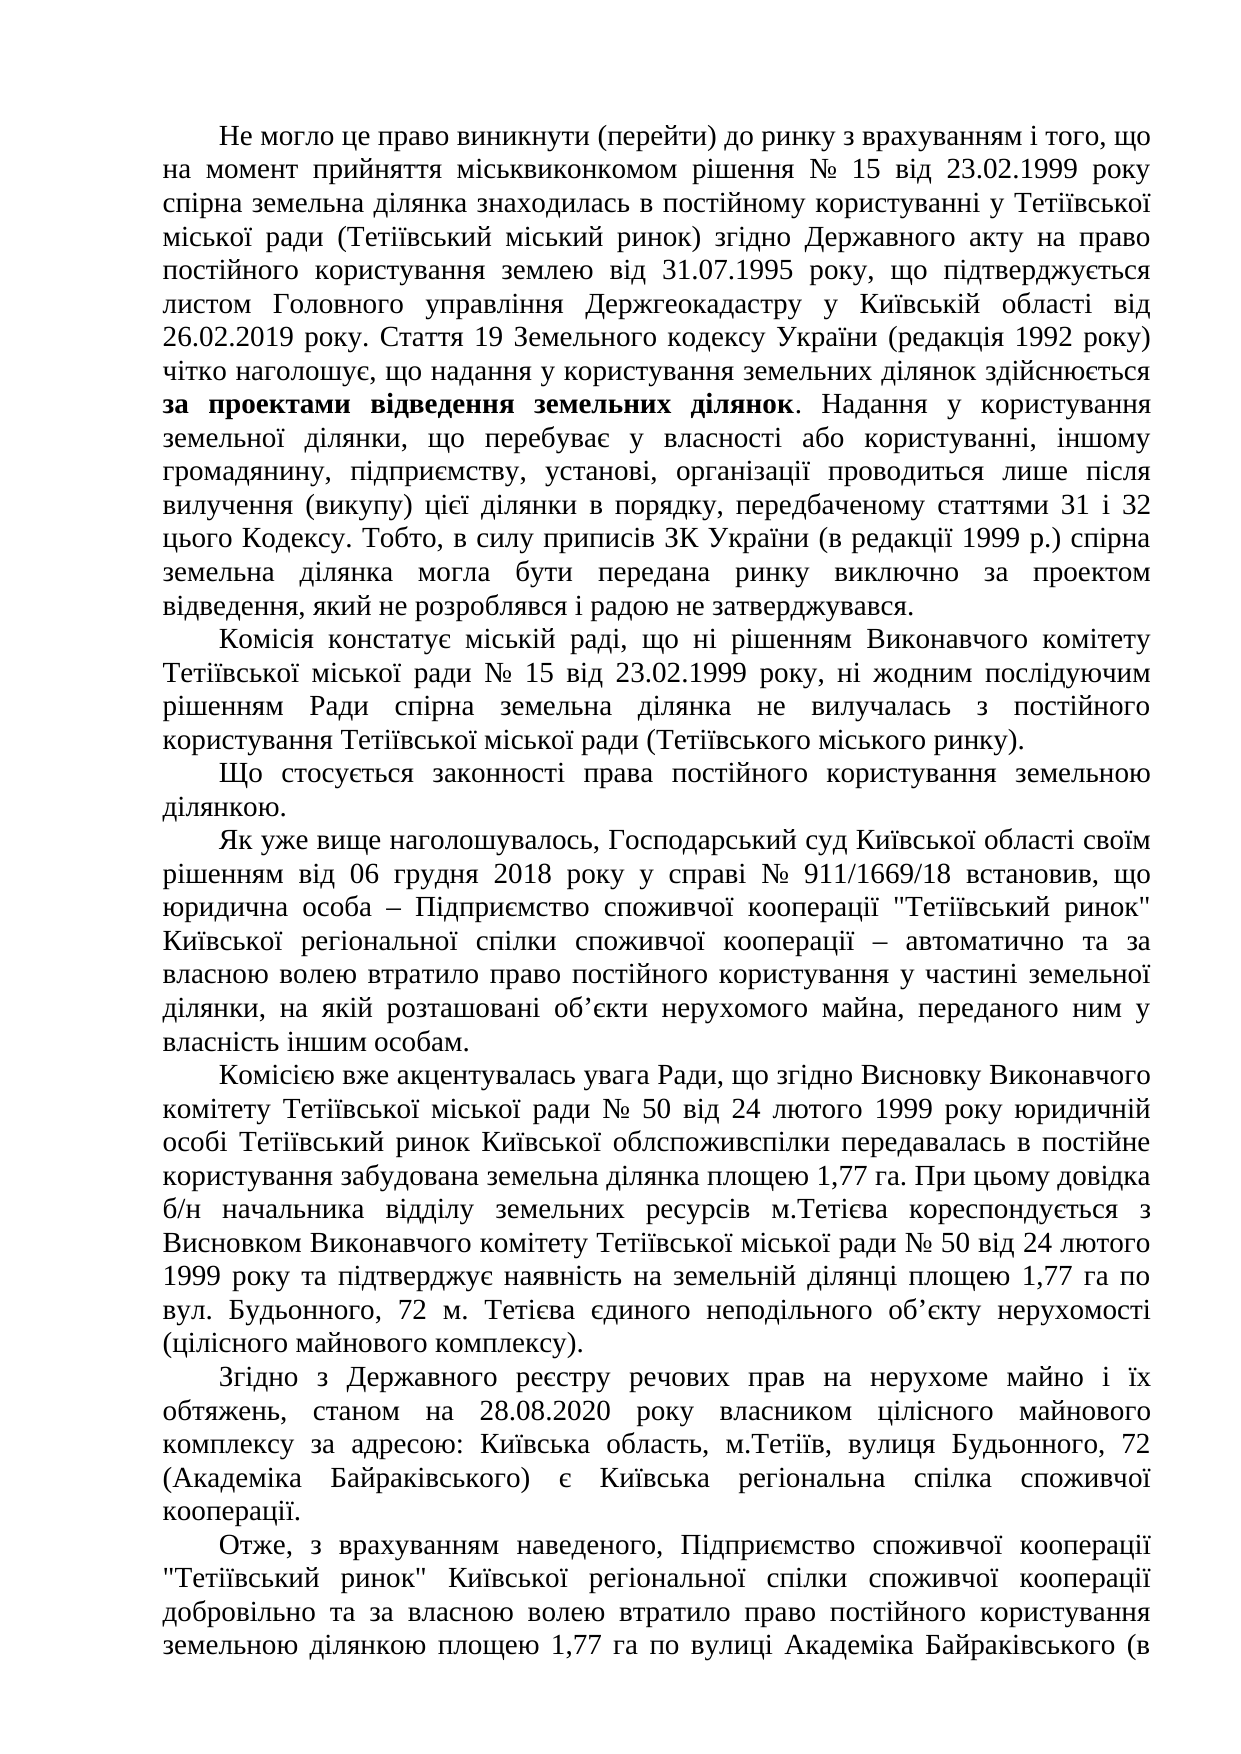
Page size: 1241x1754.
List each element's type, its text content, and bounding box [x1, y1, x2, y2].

text Згідно з Державного реєстру речових прав на нерухоме майно і їх обтяжень, станом на 28.08.2020 року власником цілісного майнового комплексу за адресою: Київська область, м.Тетіїв, вулиця Будьонного, 72 (Академіка Байраківського) є Київська регіональна спілка споживчої кооперації. [162, 1359, 1152, 1527]
text Як уже вище наголошувалось, Господарський суд Київської області своїм рішенням від 06 грудня 2018 року у справі № 911/1669/18 встановив, що юридична особа – Підприємство споживчої кооперації "Тетіївський ринок" Київської регіональної спілки споживчої кооперації – автоматично та за власною волею втратило право постійного користування у частині земельної ділянки, на якій розташовані об’єкти нерухомого майна, переданого ним у власність іншим особам. [162, 822, 1152, 1057]
text Комісією вже акцентувалась увага Ради, що згідно Висновку Виконавчого комітету Тетіївської міської ради № 50 від 24 лютого 1999 року юридичній особі Тетіївський ринок Київської облспоживспілки передавалась в постійне користування забудована земельна ділянка площею . При цьому довідка б/н начальника відділу земельних ресурсів м.Тетієва кореспондується з Висновком Виконавчого комітету Тетіївської міської ради № 50 від 24 лютого 1999 року та підтверджує наявність на земельній ділянці площею по вул. Будьонного, . Тетієва єдиного неподільного об’єкту нерухомості (цілісного майнового комплексу). [162, 1057, 1152, 1359]
text Комісія констатує міській раді, що ні рішенням Виконавчого комітету Тетіївської міської ради № 15 від 23.02.1999 року, ні жодним послідуючим рішенням Ради спірна земельна ділянка не вилучалась з постійного користування Тетіївської міської ради (Тетіївського міського ринку). [162, 621, 1152, 755]
text Не могло це право виникнути (перейти) до ринку з врахуванням і того, що на момент прийняття міськвиконкомом рішення № 15 від 23.02.1999 року спірна земельна ділянка знаходилась в постійному користуванні у Тетіївської міської ради (Тетіївський міський ринок) згідно Державного акту на право постійного користування землею від 31.07.1995 року, що підтверджується листом Головного управління Держгеокадастру у Київській області від 26.02.2019 року. Стаття 19 Земельного кодексу України (редакція 1992 року) чітко наголошує, що надання у користування земельних ділянок здійснюється за проектами відведення земельних ділянок. Надання у користування земельної ділянки, що перебуває у власності або користуванні, іншому громадянину, підприємству, установі, організації проводиться лише після вилучення (викупу) цієї ділянки в порядку, передбаченому статтями 31 і 32 цього Кодексу. Тобто, в силу приписів ЗК України (в редакції 1999 р.) спірна земельна ділянка могла бути передана ринку виключно за проектом відведення, який не розроблявся і радою не затверджувався. [162, 118, 1152, 621]
text Що стосується законності права постійного користування земельною ділянкою. [162, 755, 1152, 822]
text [162, 1527, 1152, 1661]
